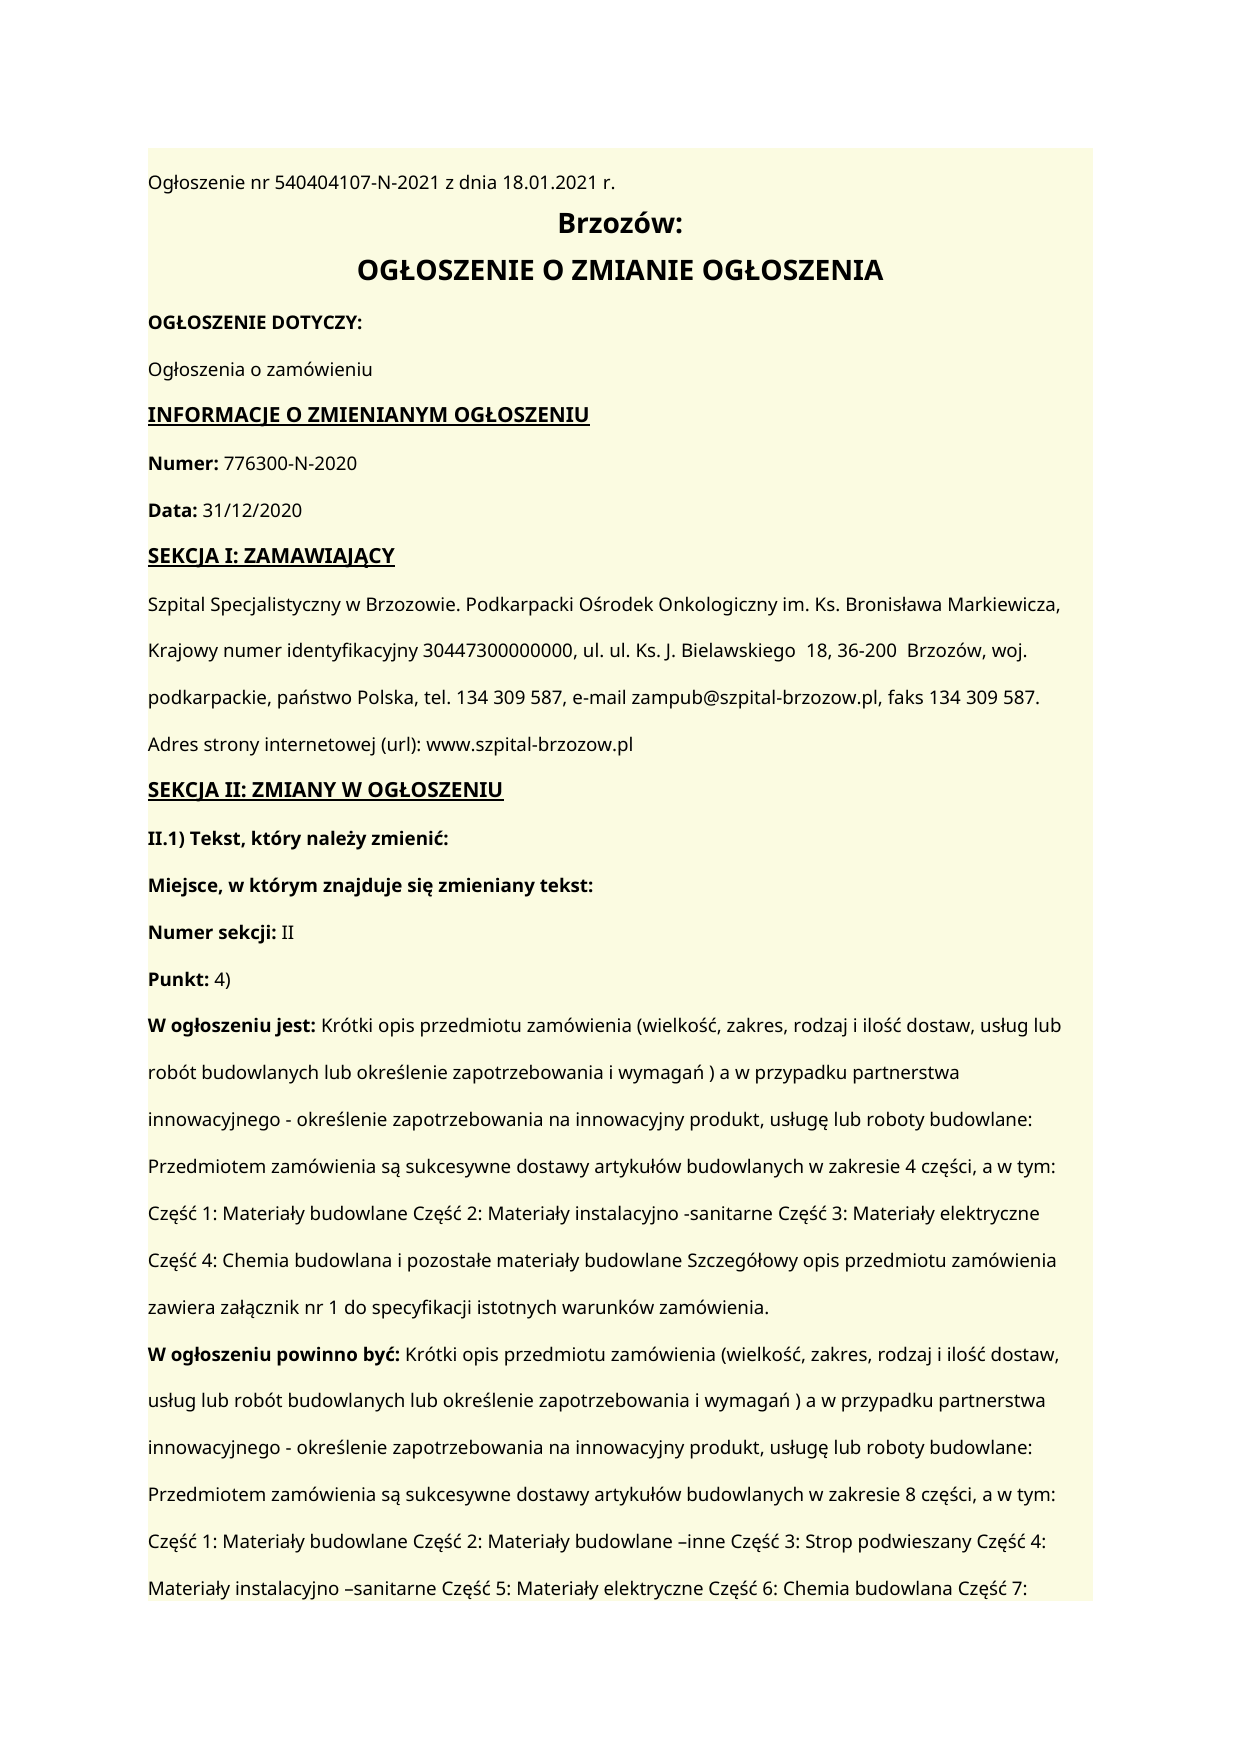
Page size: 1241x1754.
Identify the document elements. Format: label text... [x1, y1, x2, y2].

text Ogłoszenia o zamówieniu [148, 335, 1093, 382]
text INFORMACJE O ZMIENIANYM OGŁOSZENIU [148, 382, 1093, 429]
text SEKCJA I: ZAMAWIAJĄCY [148, 523, 1093, 569]
text Ogłoszenie nr 540404107-N-2021 z dnia 18.01.2021 r. [148, 148, 1093, 194]
text II.1) Tekst, który należy zmienić: [148, 804, 1093, 851]
text SEKCJA II: ZMIANY W OGŁOSZENIU [148, 757, 1093, 804]
text Numer: 776300-N-2020 Data: 31/12/2020 [148, 429, 1093, 523]
text Brzozów: OGŁOSZENIE O ZMIANIE OGŁOSZENIA [148, 194, 1093, 288]
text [148, 851, 1093, 1601]
text Szpital Specjalistyczny w Brzozowie. Podkarpacki Ośrodek Onkologiczny im. Ks. Bronisława Markiewicza, Krajowy numer identyfikacyjny 30447300000000, ul. ul. Ks. J. Bielawskiego 18, 36-200 Brzozów, woj. podkarpackie, państwo Polska, tel. 134 309 587, e-mail zampub@szpital-brzozow.pl, faks 134 309 587. Adres strony internetowej (url): www.szpital-brzozow.pl [148, 569, 1093, 757]
text OGŁOSZENIE DOTYCZY: [148, 288, 1093, 335]
